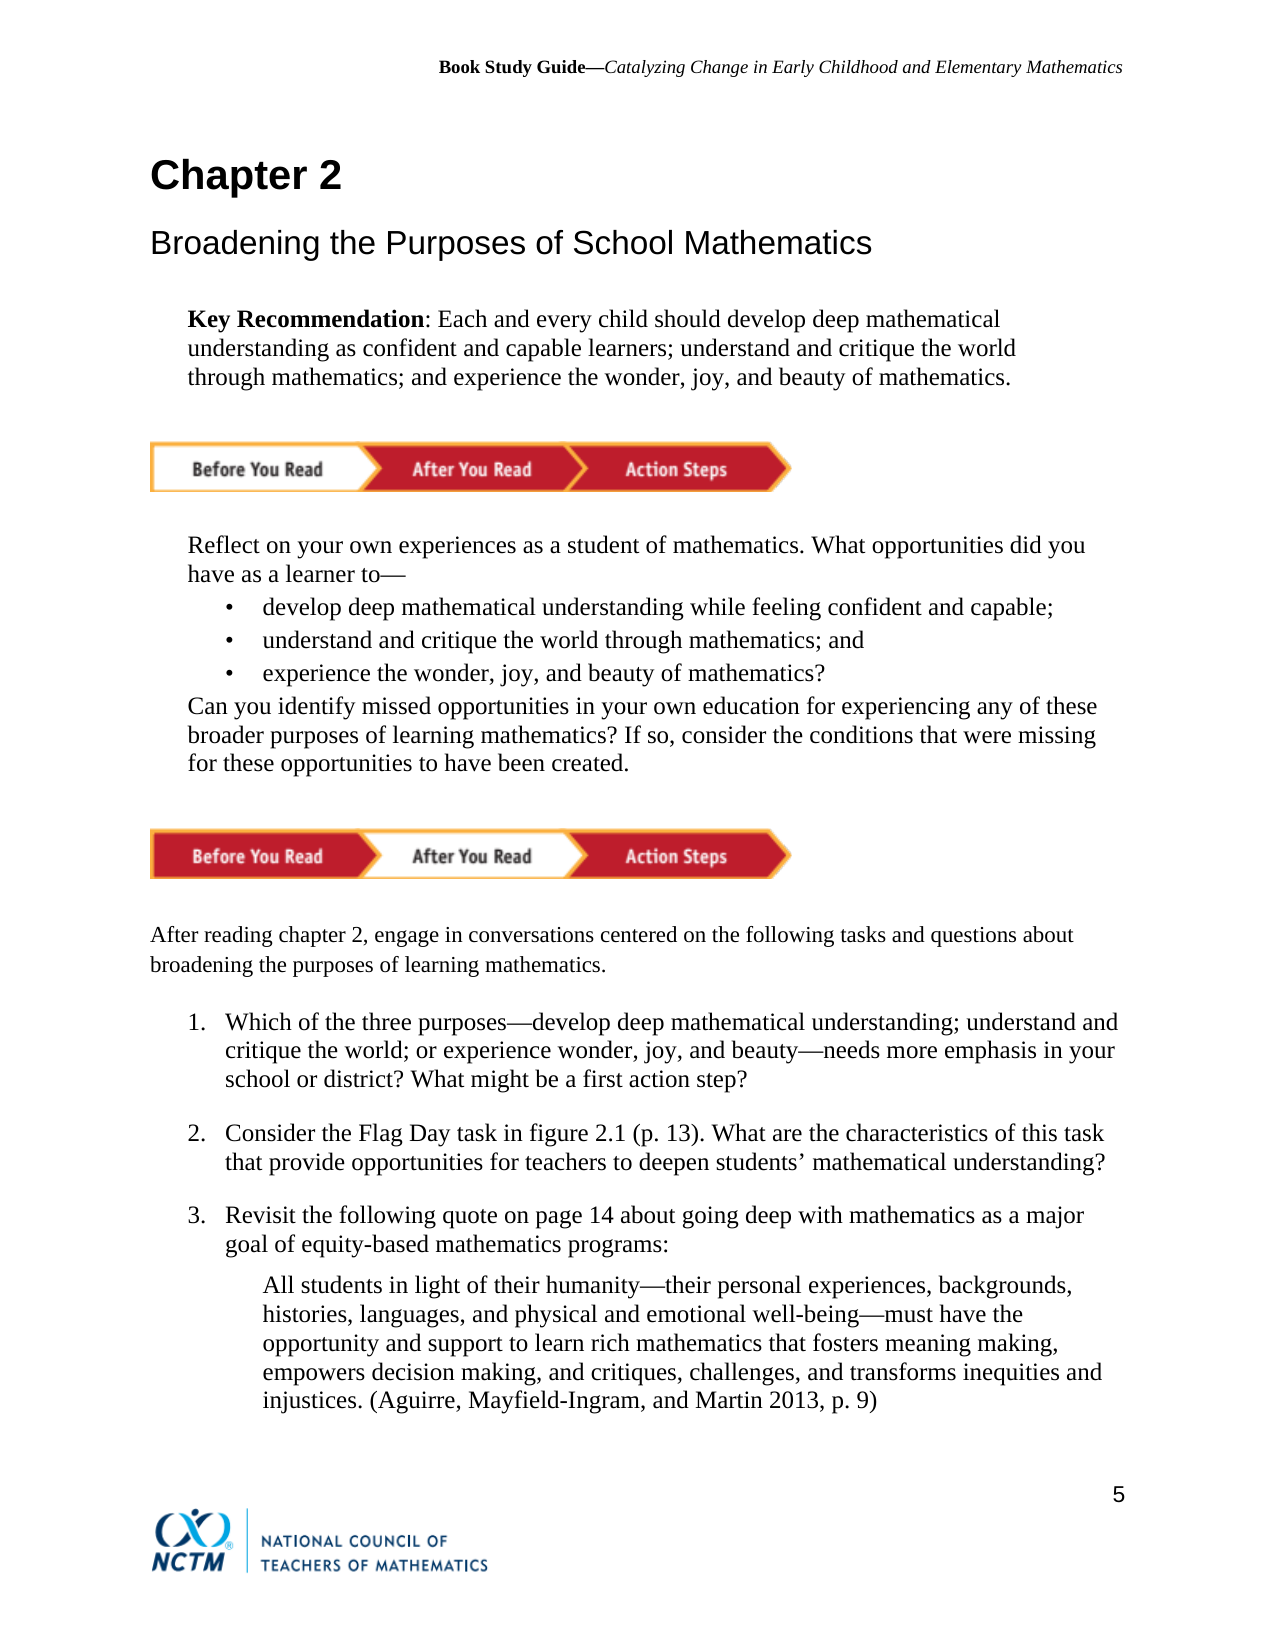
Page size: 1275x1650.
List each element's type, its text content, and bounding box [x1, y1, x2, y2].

text 1. Which of the three purposes—develop deep mathematical understanding; understand and critique the world; or experience wonder, joy, and beauty—needs more emphasis in your school or district? What might be a first action step? [187, 1007, 1125, 1093]
text 3. Revisit the following quote on page 14 about going deep with mathematics as a major goal of equity-based mathematics programs: [187, 1200, 1125, 1258]
subtitle Broadening the Purposes of School Mathematics [150, 223, 1125, 261]
text 2. Consider the Flag Day task in figure 2.1 (p. 13). What are the characteristics of this task that provide opportunities for teachers to deepen students’ mathematical understanding? [187, 1118, 1125, 1175]
subtitle Chapter 2 [150, 150, 1125, 198]
text • understand and critique the world through mathematics; and [225, 625, 1125, 654]
text • experience the wonder, joy, and beauty of mathematics? [225, 658, 1125, 687]
text All students in light of their humanity—their personal experiences, backgrounds, histories, languages, and physical and emotional well-being—must have the opportunity and support to learn rich mathematics that fosters meaning making, empowers decision making, and critiques, challenges, and transforms inequities and injustices. (Aguirre, Mayfield-Ingram, and Martin 2013, p. 9) [225, 1270, 1125, 1414]
text Can you identify missed opportunities in your own education for experiencing any of these broader purposes of learning mathematics? If so, consider the conditions that were missing for these opportunities to have been created. [187, 691, 1125, 777]
text • develop deep mathematical understanding while feeling confident and capable; [225, 592, 1125, 621]
text After reading chapter 2, engage in conversations centered on the following tasks and questions about broadening the purposes of learning mathematics. [150, 921, 1125, 978]
text Key Recommendation: Each and every child should develop deep mathematical understanding as confident and capable learners; understand and critique the world through mathematics; and experience the wonder, joy, and beauty of mathematics. [150, 304, 1125, 390]
text Reflect on your own experiences as a student of mathematics. What opportunities did you have as a learner to— [187, 531, 1125, 588]
